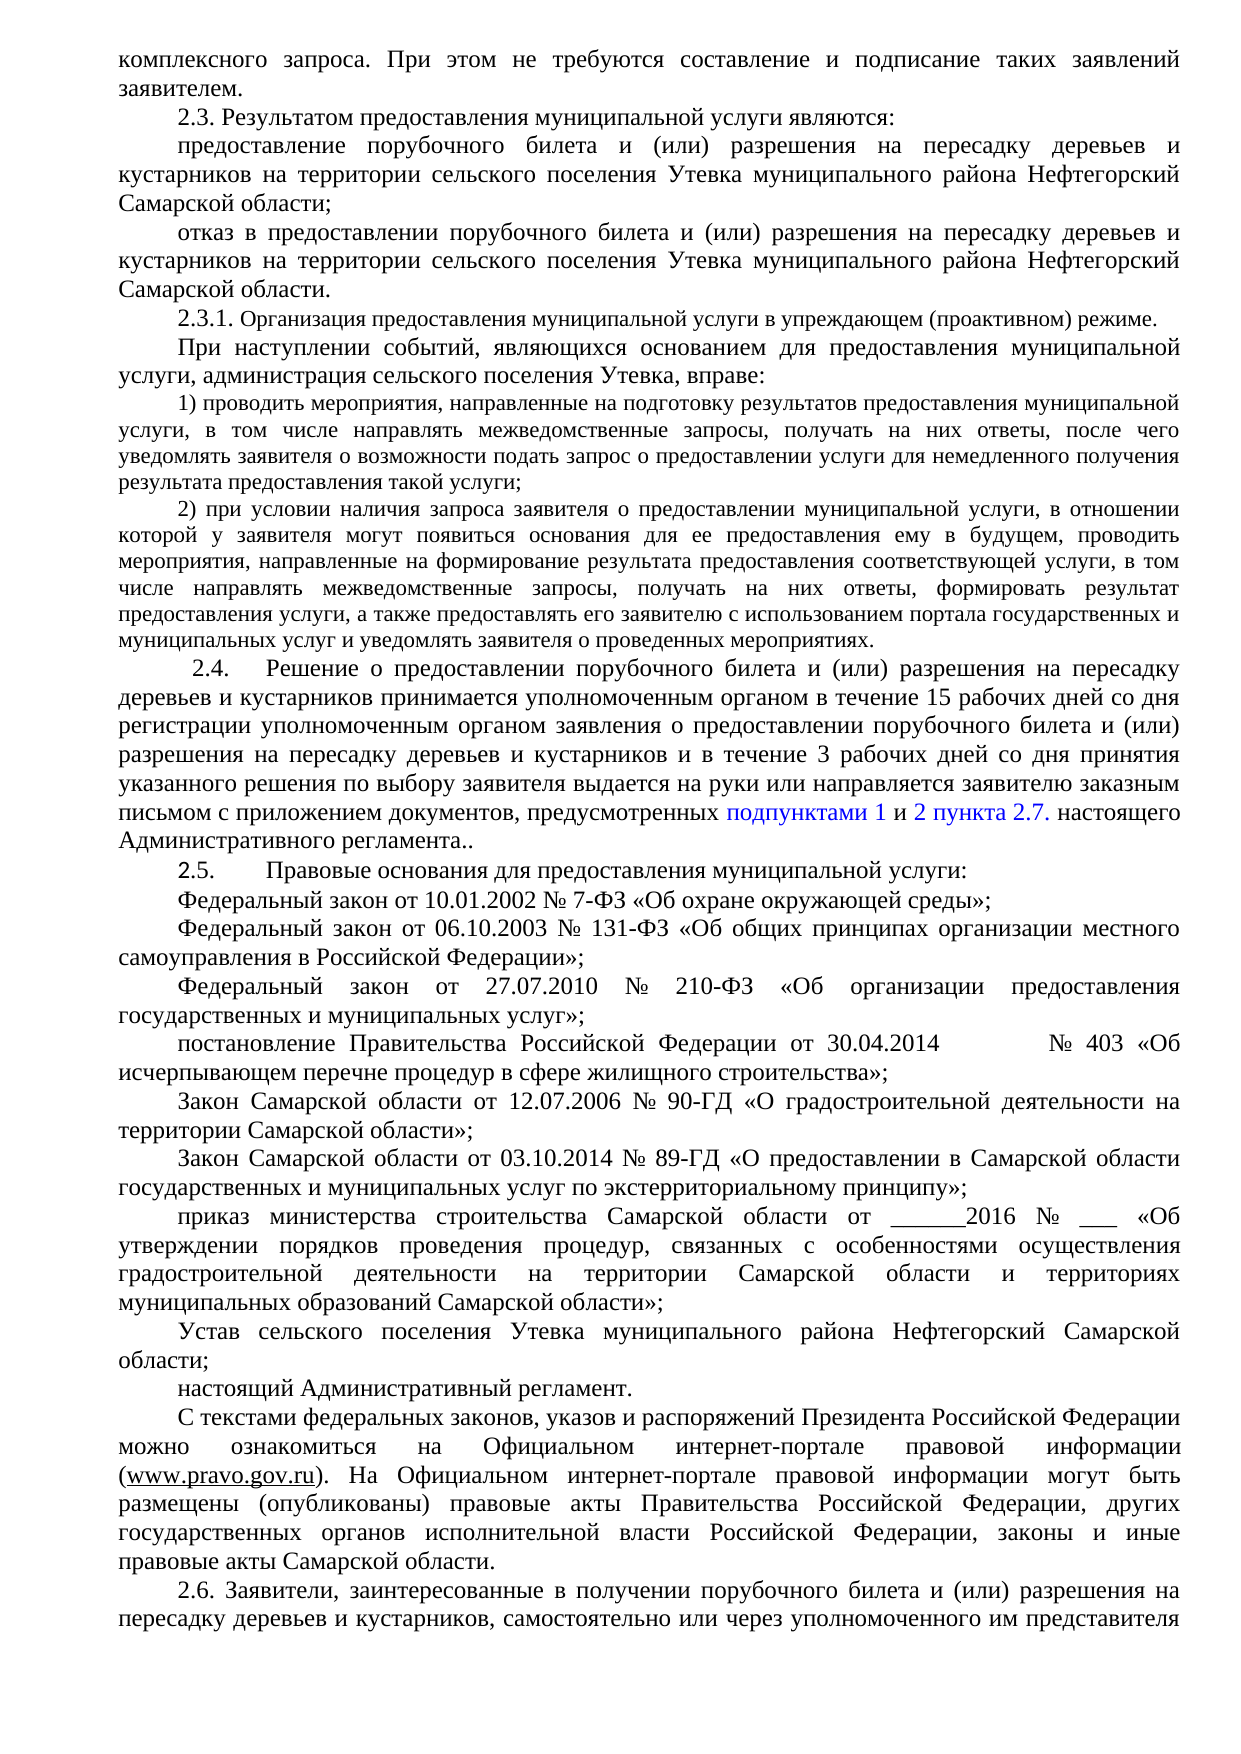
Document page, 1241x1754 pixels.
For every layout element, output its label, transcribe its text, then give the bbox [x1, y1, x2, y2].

text отказ в предоставлении порубочного билета и (или) разрешения на пересадку деревьев и кустарников на территории сельского поселения Утевка муниципального района Нефтегорский Самарской области. [118, 217, 1181, 303]
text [118, 1575, 1181, 1632]
text С текстами федеральных законов, указов и распоряжений Президента Российской Федерации можно ознакомиться на Официальном интернет-портале правовой информации (www.pravo.gov.ru). На Официальном интернет-портале правовой информации могут быть размещены (опубликованы) правовые акты Правительства Российской Федерации, других государственных органов исполнительной власти Российской Федерации, законы и иные правовые акты Самарской области. [118, 1402, 1181, 1575]
text 2.3. Результатом предоставления муниципальной услуги являются: [118, 102, 1181, 131]
text постановление Правительства Российской Федерации от 30.04.2014 № 403 «Об исчерпывающем перечне процедур в сфере жилищного строительства»; [118, 1028, 1181, 1086]
text Федеральный закон от 27.07.2010 № 210-ФЗ «Об организации предоставления государственных и муниципальных услуг»; [118, 971, 1181, 1028]
text При наступлении событий, являющихся основанием для предоставления муниципальной услуги, администрация сельского поселения Утевка, вправе: [118, 332, 1181, 389]
text Закон Самарской области от 03.10.2014 № 89-ГД «О предоставлении в Самарской области государственных и муниципальных услуг по экстерриториальному принципу»; [118, 1143, 1181, 1201]
text 2.4. Решение о предоставлении порубочного билета и (или) разрешения на пересадку деревьев и кустарников принимается уполномоченным органом в течение 15 рабочих дней со дня регистрации уполномоченным органом заявления о предоставлении порубочного билета и (или) разрешения на пересадку деревьев и кустарников и в течение 3 рабочих дней со дня принятия указанного решения по выбору заявителя выдается на руки или направляется заявителю заказным письмом с приложением документов, предусмотренных подпунктами 1 и 2 пункта 2.7. настоящего Административного регламента.. [118, 653, 1181, 854]
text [118, 44, 1181, 102]
text 2.5. Правовые основания для предоставления муниципальной услуги: [118, 854, 1181, 885]
text Федеральный закон от 10.01.2002 № 7-ФЗ «Об охране окружающей среды»; [118, 885, 1181, 913]
text Устав сельского поселения Утевка муниципального района Нефтегорский Самарской области; [118, 1316, 1181, 1373]
text настоящий Административный регламент. [118, 1373, 1181, 1402]
text Федеральный закон от 06.10.2003 № 131-ФЗ «Об общих принципах организации местного самоуправления в Российской Федерации»; [118, 913, 1181, 971]
text 1) проводить мероприятия, направленные на подготовку результатов предоставления муниципальной услуги, в том числе направлять межведомственные запросы, получать на них ответы, после чего уведомлять заявителя о возможности подать запрос о предоставлении услуги для немедленного получения результата предоставления такой услуги; [118, 389, 1181, 495]
text 2) при условии наличия запроса заявителя о предоставлении муниципальной услуги, в отношении которой у заявителя могут появиться основания для ее предоставления ему в будущем, проводить мероприятия, направленные на формирование результата предоставления соответствующей услуги, в том числе направлять межведомственные запросы, получать на них ответы, формировать результат предоставления услуги, а также предоставлять его заявителю с использованием портала государственных и муниципальных услуг и уведомлять заявителя о проведенных мероприятиях. [118, 495, 1181, 653]
text приказ министерства строительства Самарской области от ______2016 № ___ «Об утверждении порядков проведения процедур, связанных с особенностями осуществления градостроительной деятельности на территории Самарской области и территориях муниципальных образований Самарской области»; [118, 1201, 1181, 1316]
text предоставление порубочного билета и (или) разрешения на пересадку деревьев и кустарников на территории сельского поселения Утевка муниципального района Нефтегорский Самарской области; [118, 131, 1181, 217]
text Закон Самарской области от 12.07.2006 № 90-ГД «О градостроительной деятельности на территории Самарской области»; [118, 1086, 1181, 1143]
text 2.3.1. Организация предоставления муниципальной услуги в упреждающем (проактивном) режиме. [118, 303, 1181, 332]
